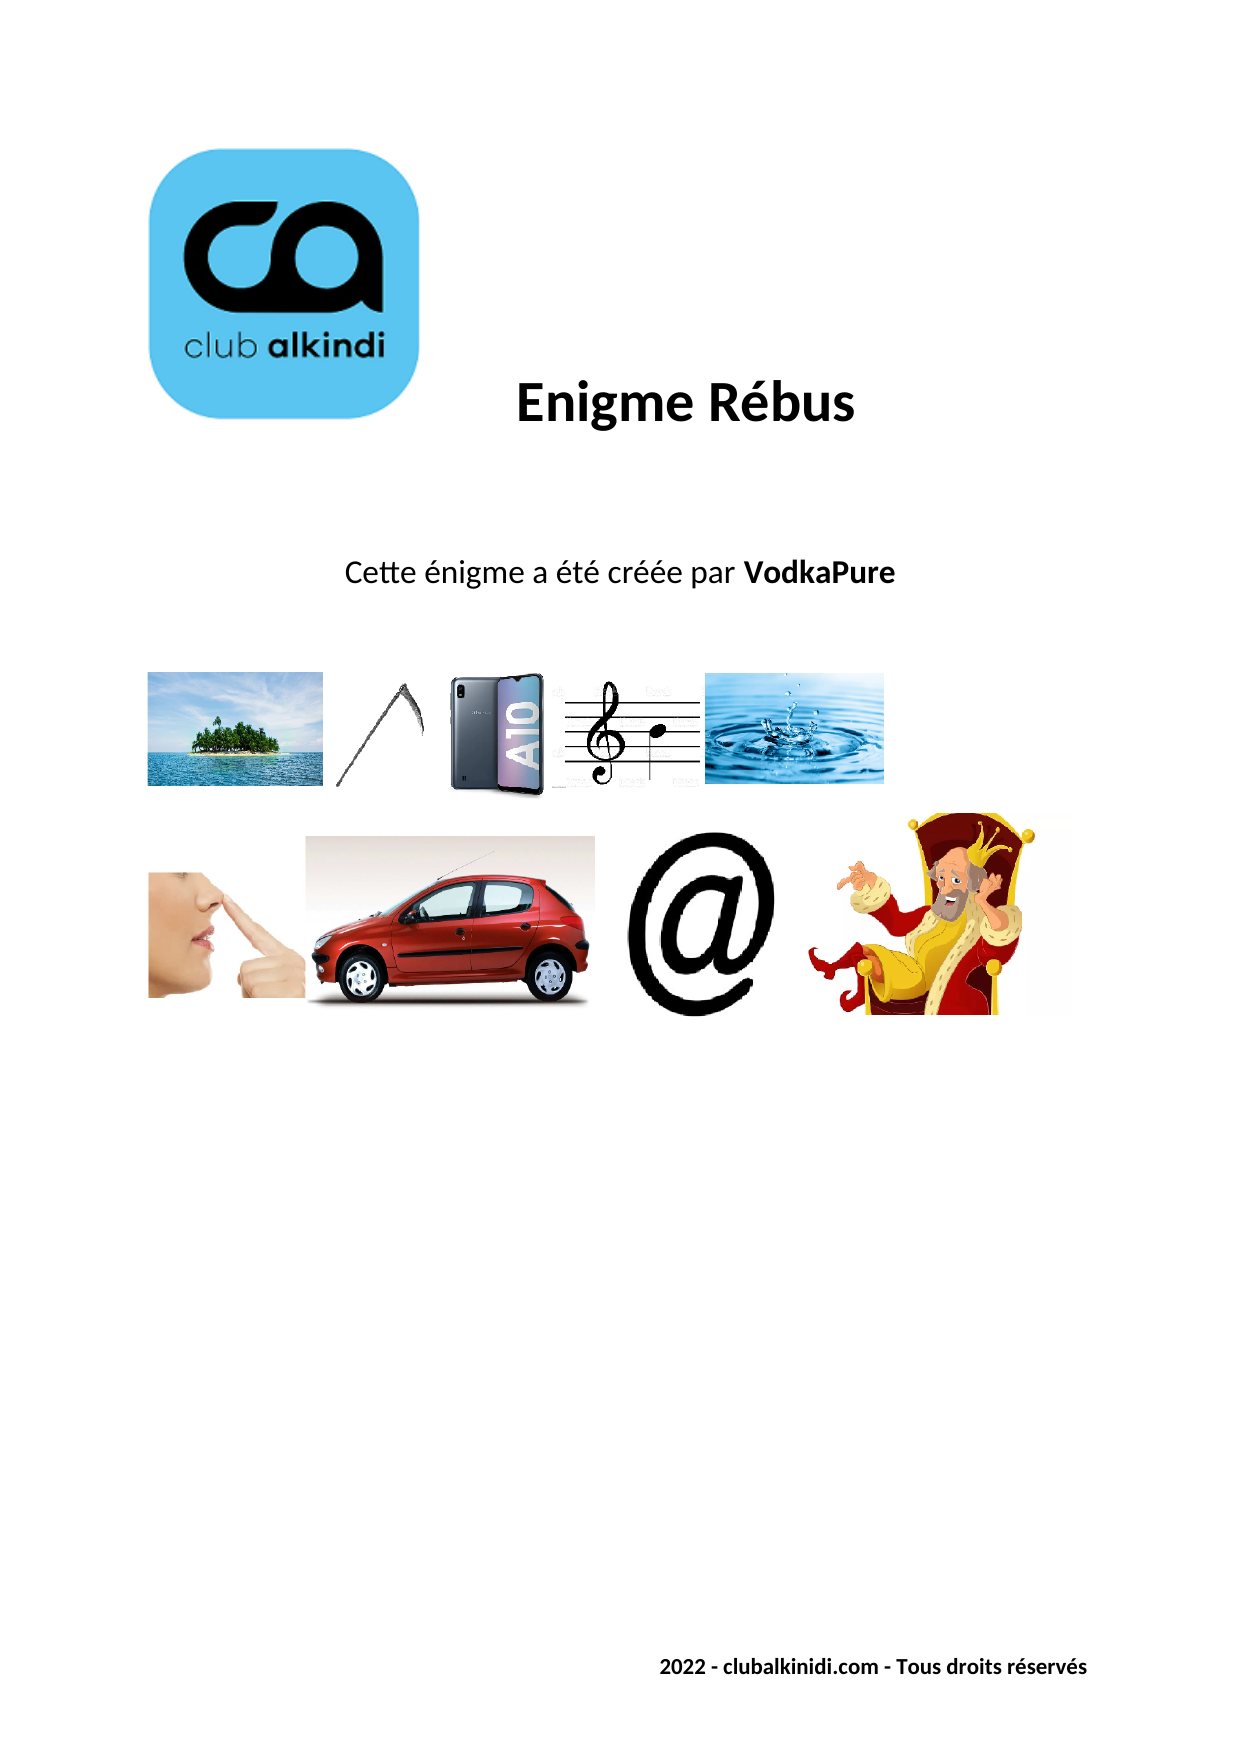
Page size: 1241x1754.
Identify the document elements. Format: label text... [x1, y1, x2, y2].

text Cette énigme a été créée par VodkaPure [148, 551, 1093, 592]
picture [147, 672, 1093, 1075]
picture [147, 147, 420, 421]
